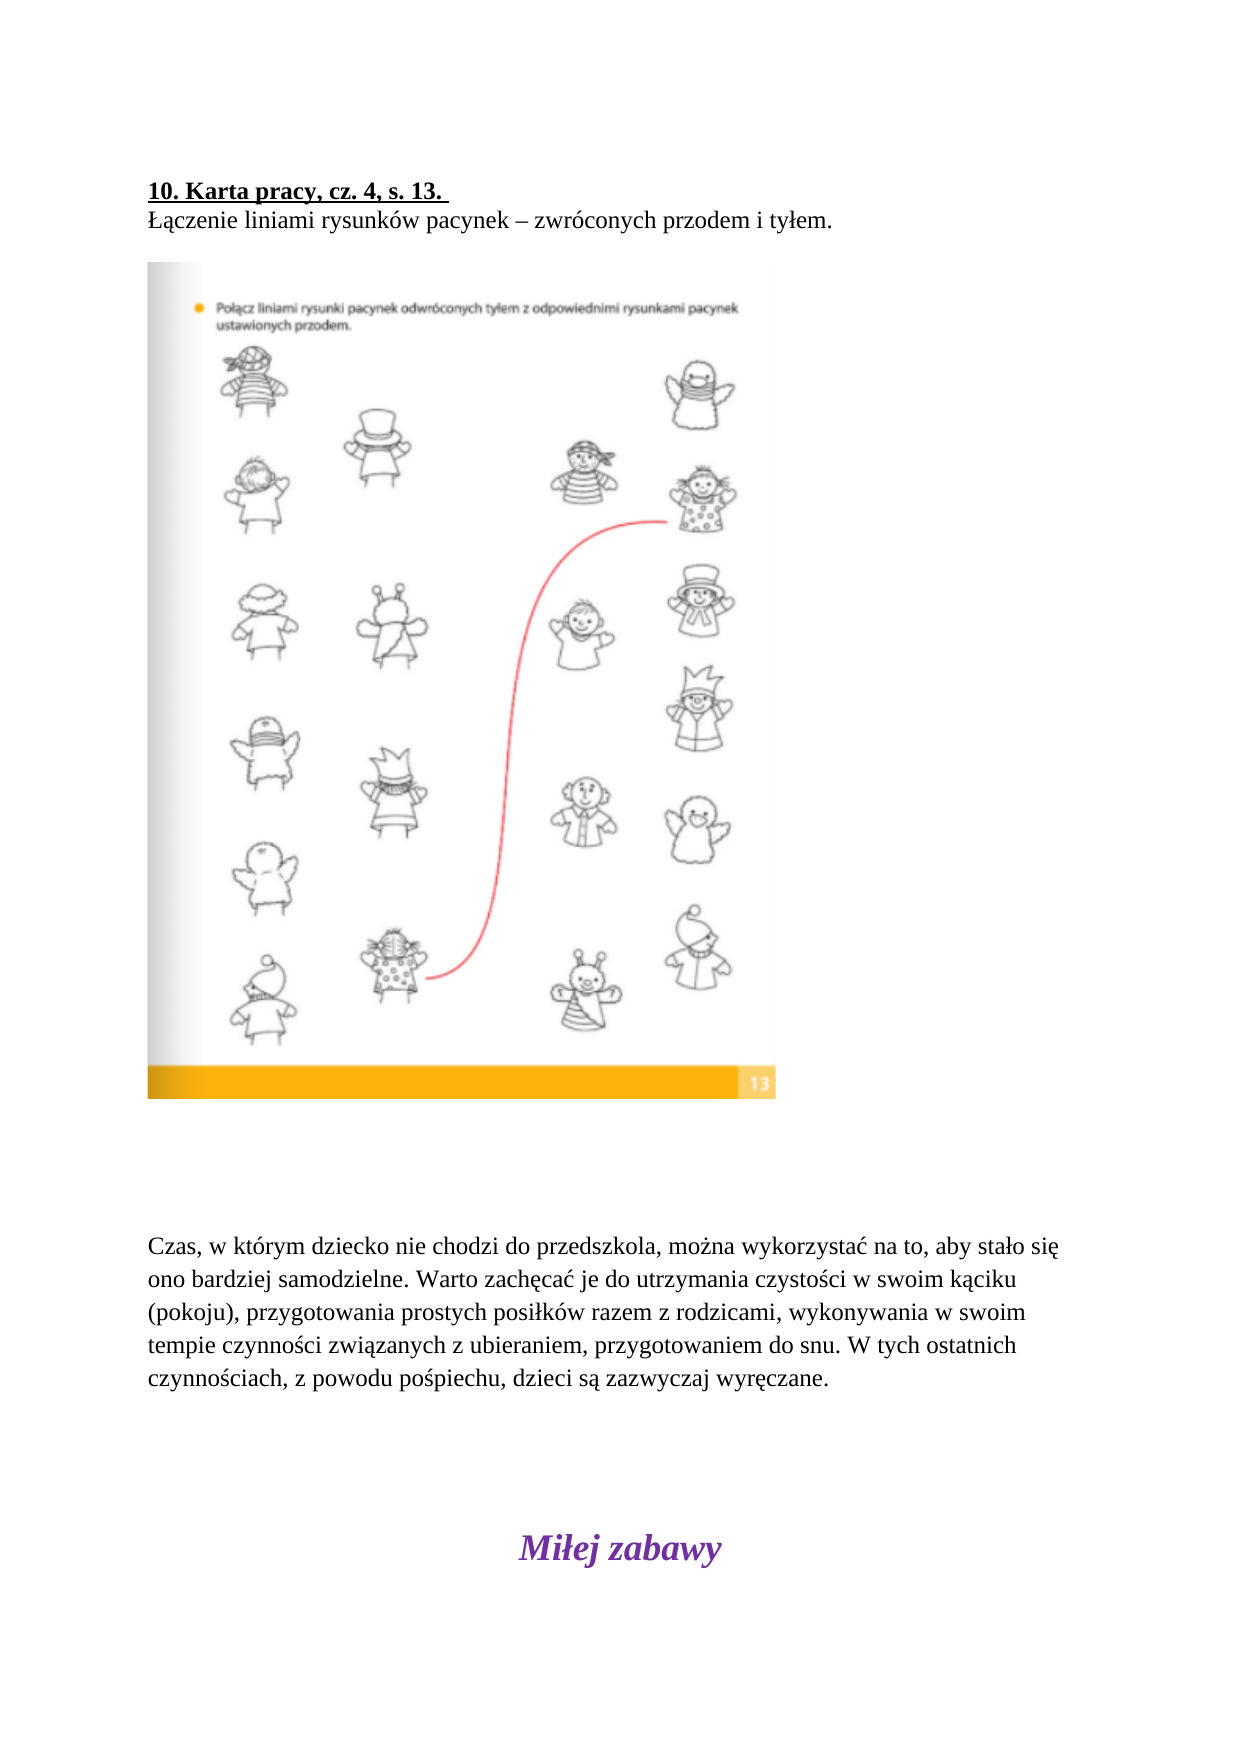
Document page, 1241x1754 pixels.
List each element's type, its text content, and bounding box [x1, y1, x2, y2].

text 10. Karta pracy, cz. 4, s. 13. [148, 176, 1093, 205]
text Miłej zabawy [148, 1525, 1093, 1568]
picture [147, 262, 776, 1099]
text Czas, w którym dziecko nie chodzi do przedszkola, można wykorzystać na to, aby stało się ono bardziej samodzielne. Warto zachęcać je do utrzymania czystości w swoim kąciku (pokoju), przygotowania prostych posiłków razem z rodzicami, wykonywania w swoim tempie czynności związanych z ubieraniem, przygotowaniem do snu. W tych ostatnich czynnościach, z powodu pośpiechu, dzieci są zazwyczaj wyręczane. [148, 1231, 1093, 1392]
text Łączenie liniami rysunków pacynek – zwróconych przodem i tyłem. [148, 205, 1093, 234]
